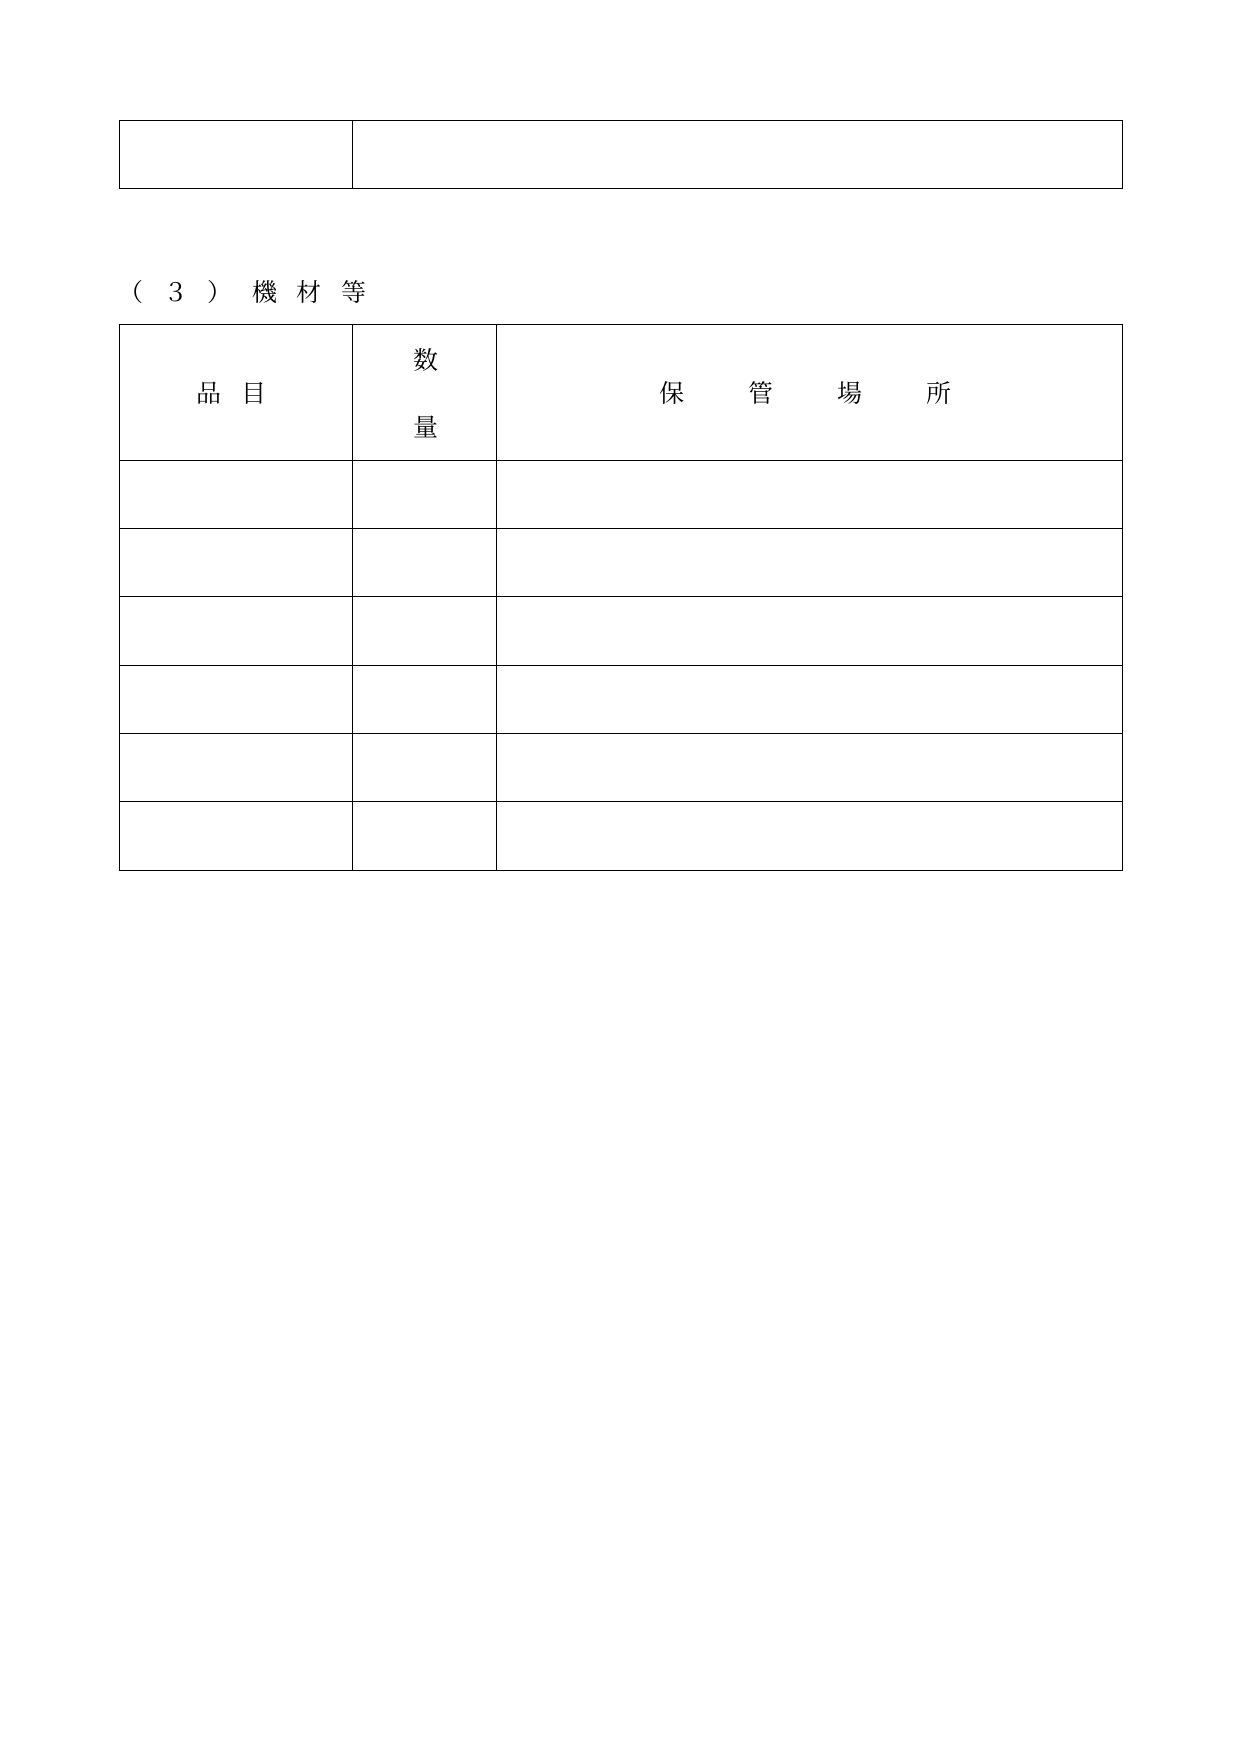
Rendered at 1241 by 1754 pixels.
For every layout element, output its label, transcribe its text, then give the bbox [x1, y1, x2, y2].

table_cell [497, 734, 1122, 801]
table_cell [353, 529, 496, 596]
table_cell [353, 597, 496, 664]
table_header 数 量 [353, 325, 496, 459]
table_cell [497, 802, 1122, 869]
table_cell [120, 121, 352, 188]
table_cell [497, 461, 1122, 528]
text （３）機材等 [118, 257, 1122, 324]
table_cell [353, 666, 496, 733]
table_cell [120, 529, 352, 596]
table_cell [497, 529, 1122, 596]
table_cell [353, 461, 496, 528]
table_cell [353, 734, 496, 801]
table_cell [497, 666, 1122, 733]
table_cell [120, 802, 352, 869]
table_cell [353, 802, 496, 869]
table_cell [120, 734, 352, 801]
table_cell [353, 121, 1122, 188]
table_cell [120, 666, 352, 733]
table_cell [120, 597, 352, 664]
table_cell [497, 597, 1122, 664]
table_header 保 管 場 所 [497, 325, 1122, 459]
table_header 品目 [120, 325, 352, 459]
table_cell [120, 461, 352, 528]
